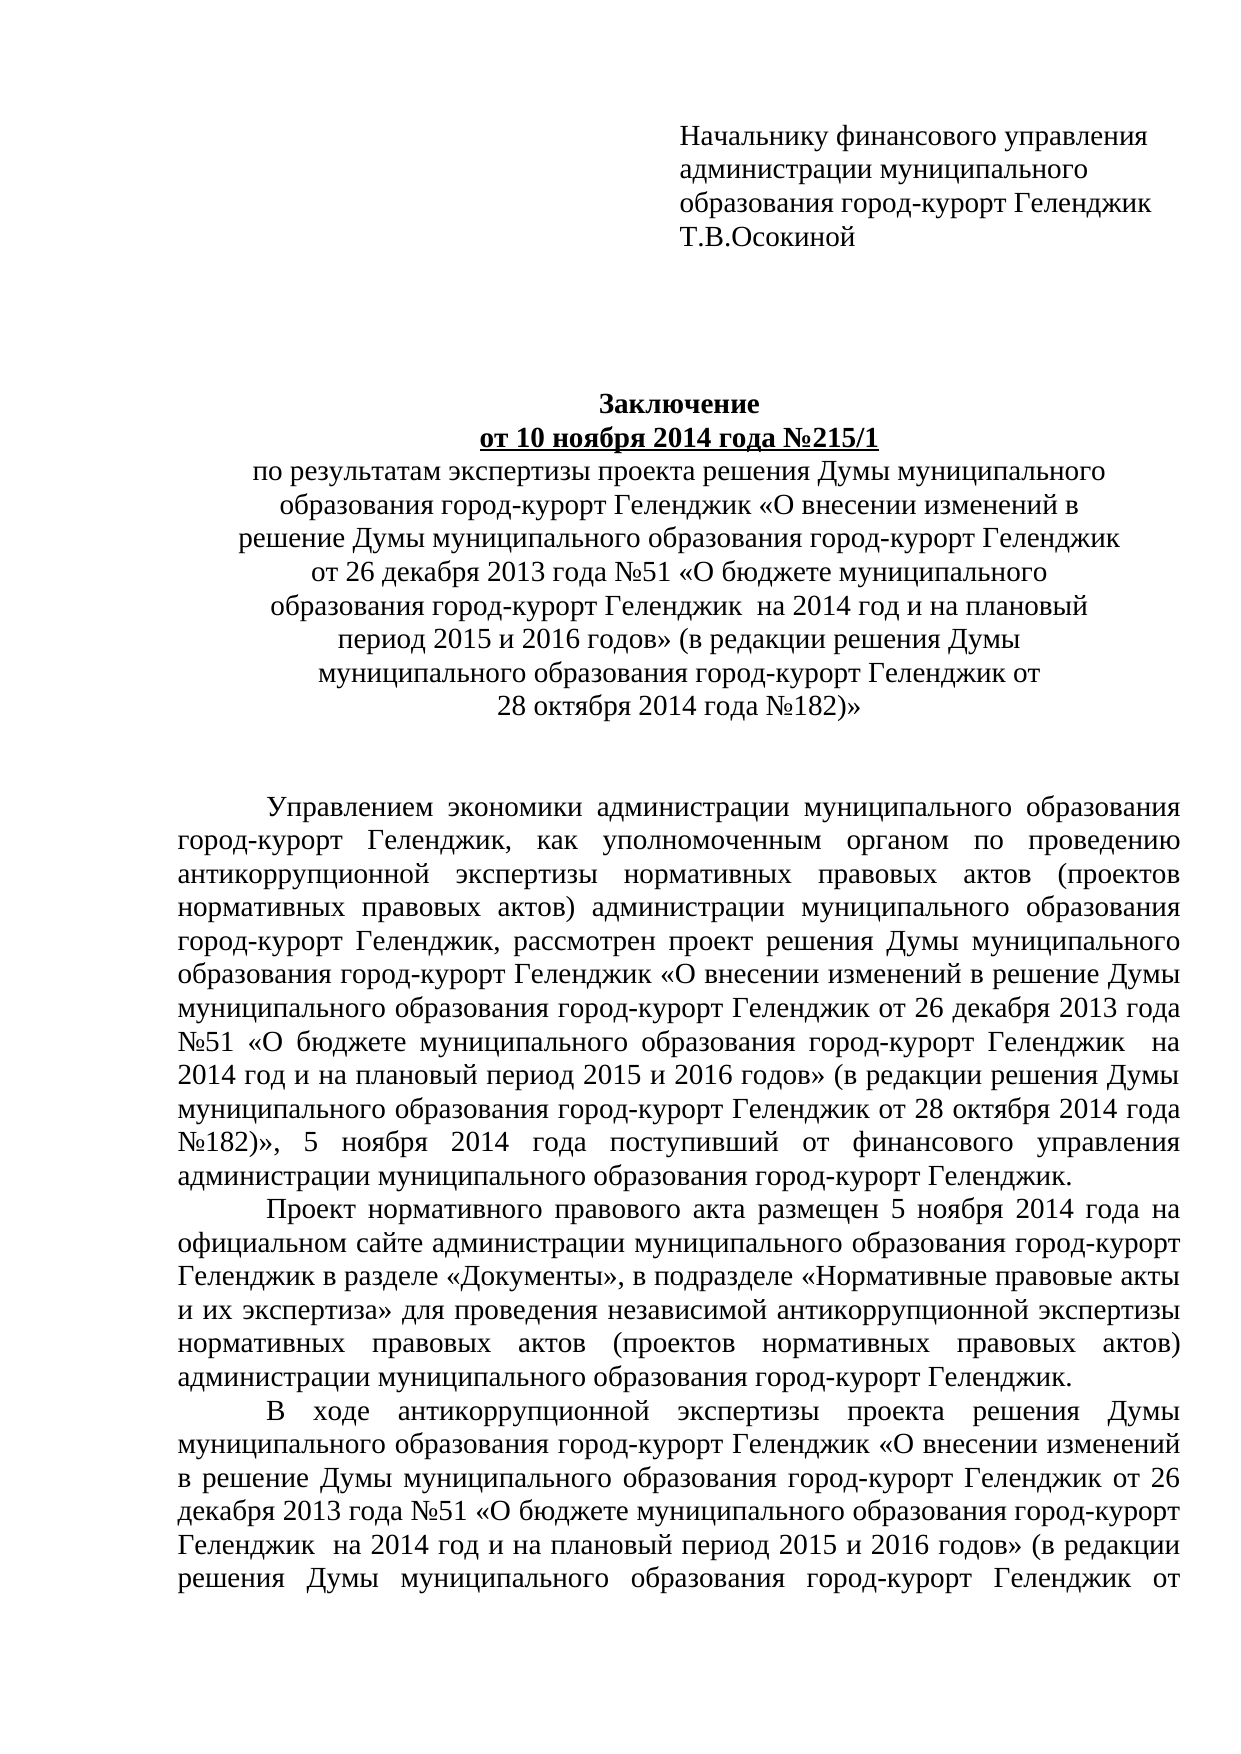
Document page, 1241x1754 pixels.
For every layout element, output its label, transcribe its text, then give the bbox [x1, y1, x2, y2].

text от 10 ноября 2014 года №215/1 [177, 420, 1181, 453]
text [177, 1393, 1181, 1594]
text 28 октября 2014 года №182)» [236, 688, 1122, 722]
text Проект нормативного правового акта размещен 5 ноября 2014 года на официальном сайте администрации муниципального образования город-курорт Геленджик в разделе «Документы», в подразделе «Нормативные правовые акты и их экспертиза» для проведения независимой антикоррупционной экспертизы нормативных правовых актов (проектов нормативных правовых актов) администрации муниципального образования город-курорт Геленджик. [177, 1191, 1181, 1393]
text Т.В.Осокиной [679, 219, 1181, 252]
text Управлением экономики администрации муниципального образования город-курорт Геленджик, как уполномоченным органом по проведению антикоррупционной экспертизы нормативных правовых актов (проектов нормативных правовых актов) администрации муниципального образования город-курорт Геленджик, рассмотрен проект решения Думы муниципального образования город-курорт Геленджик «О внесении изменений в решение Думы муниципального образования город-курорт Геленджик от 26 декабря 2013 года №51 «О бюджете муниципального образования город-курорт Геленджик на 2014 год и на плановый период 2015 и 2016 годов» (в редакции решения Думы муниципального образования город-курорт Геленджик от 28 октября 2014 года №182)», 5 ноября 2014 года поступивший от финансового управления администрации муниципального образования город-курорт Геленджик. [177, 789, 1181, 1191]
text по результатам экспертизы проекта решения Думы муниципального образования город-курорт Геленджик «О внесении изменений в решение Думы муниципального образования город-курорт Геленджик от 26 декабря 2013 года №51 «О бюджете муниципального образования город-курорт Геленджик на 2014 год и на плановый период 2015 и 2016 годов» (в редакции решения Думы муниципального образования город-курорт Геленджик от [236, 453, 1122, 688]
text Начальнику финансового управления администрации муниципального образования город-курорт Геленджик [679, 118, 1181, 219]
text Заключение [177, 386, 1181, 420]
